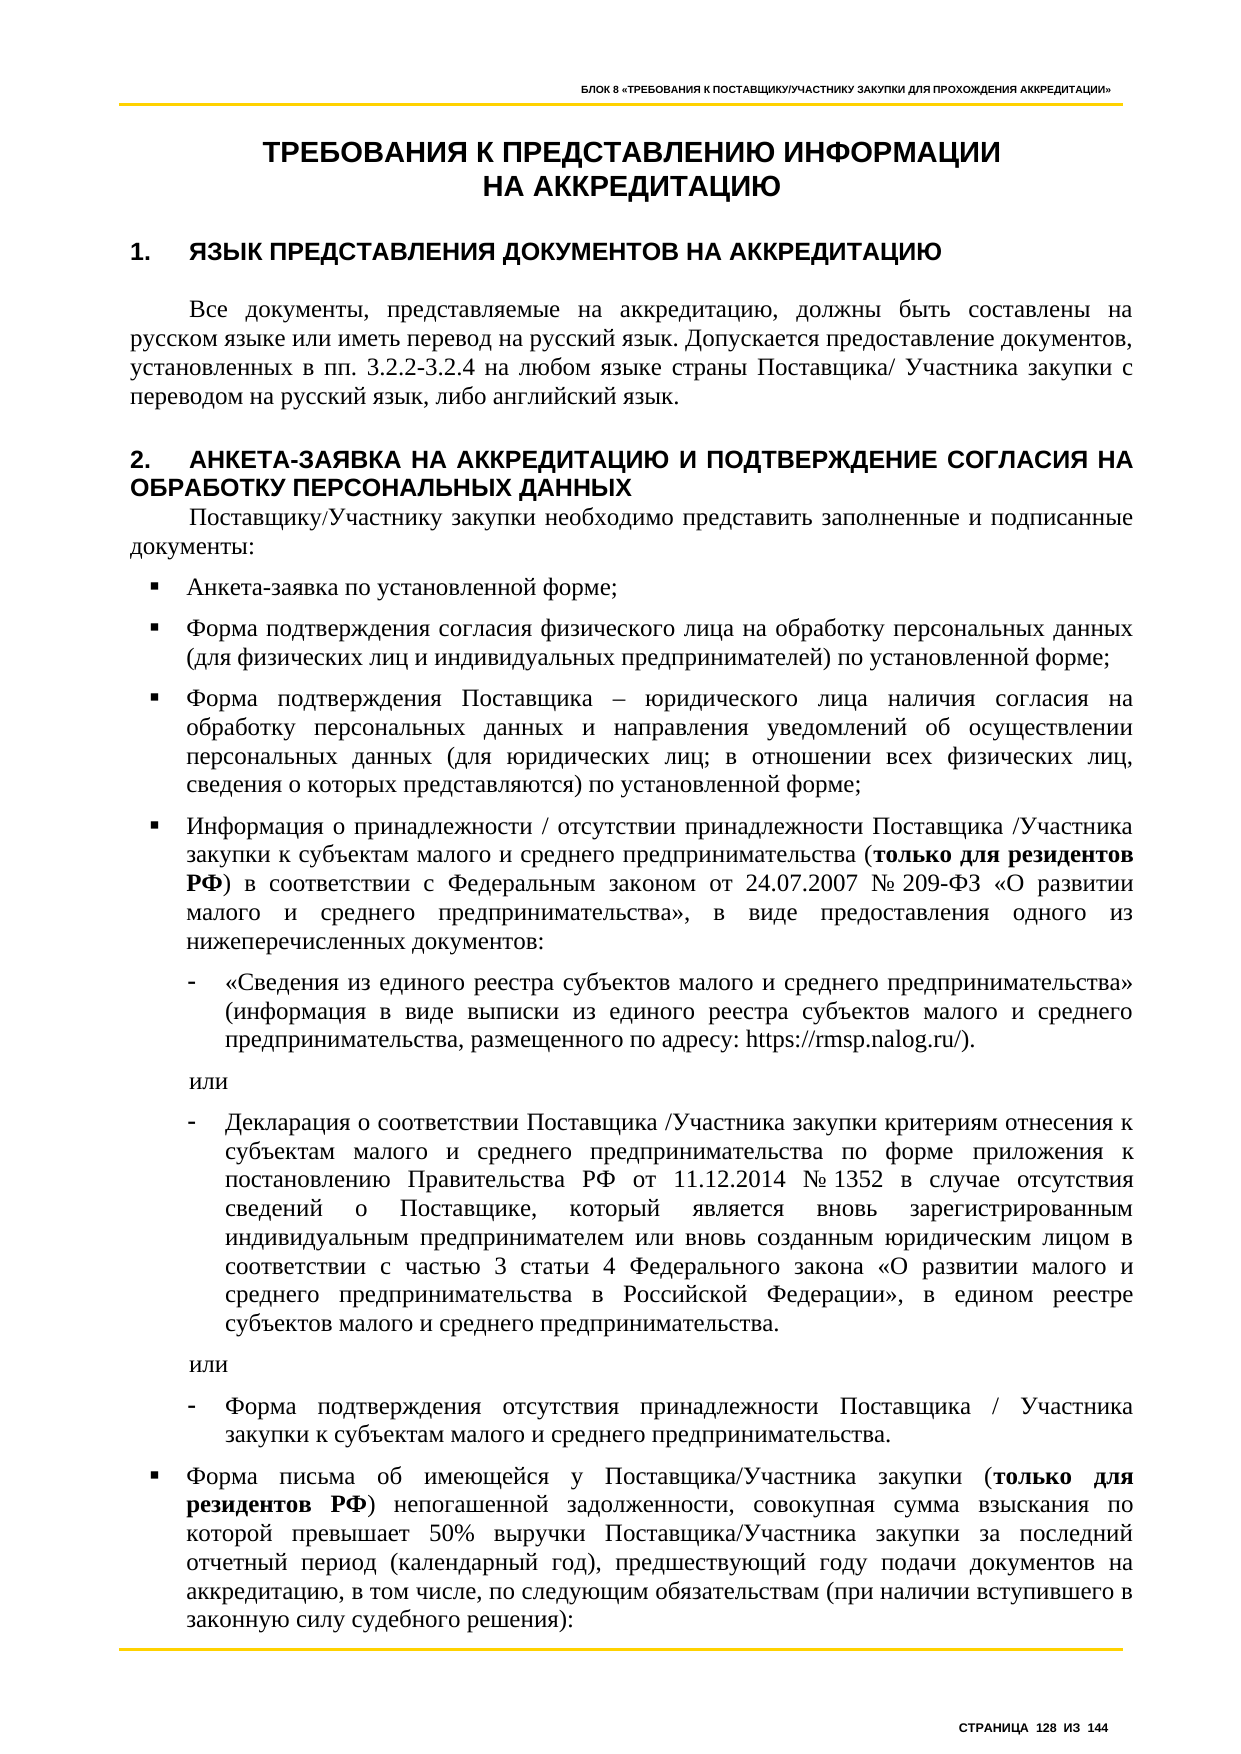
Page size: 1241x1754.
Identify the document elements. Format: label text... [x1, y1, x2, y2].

text Требования к представлению информации на аккредитацию [130, 135, 1134, 202]
list Форма письма об имеющейся у Поставщика/Участника закупки (только для резидентов РФ) непогашенной задолженности, совокупная сумма взыскания по которой превышает 50% выручки Поставщика/Участника закупки за последний отчетный период (календарный год), предшествующий году подачи документов на аккредитацию, в том числе, по следующим обязательствам (при наличии вступившего в законную силу судебного решения): [149, 1461, 1134, 1633]
list Анкета-заявка по установленной форме; [149, 572, 1134, 601]
list АНКЕТА-ЗАЯВКА НА АККРЕДИТАЦИЮ И ПОДТВЕРЖДЕНИЕ СОГЛАСИЯ НА ОБРАБОТКУ ПЕРСОНАЛЬНЫХ ДАННЫХ [130, 444, 1134, 502]
list Форма подтверждения согласия физического лица на обработку персональных данных (для физических лиц и индивидуальных предпринимателей) по установленной форме; [149, 613, 1134, 671]
text или [189, 1349, 1134, 1378]
list Декларация о соответствии Поставщика /Участника закупки критериям отнесения к субъектам малого и среднего предпринимательства по форме приложения к постановлению Правительства РФ от 11.12.2014 № 1352 в случае отсутствия сведений о Поставщике, который является вновь зарегистрированным индивидуальным предпринимателем или вновь созданным юридическим лицом в соответствии с частью 3 статьи 4 Федерального закона «О развитии малого и среднего предпринимательства в Российской Федерации», в едином реестре субъектов малого и среднего предпринимательства. [187, 1107, 1134, 1337]
list Информация о принадлежности / отсутствии принадлежности Поставщика /Участника закупки к субъектам малого и среднего предпринимательства (только для резидентов РФ) в соответствии с Федеральным законом от 24.07.2007 № 209-ФЗ «О развитии малого и среднего предпринимательства», в виде предоставления одного из нижеперечисленных документов: [149, 811, 1134, 954]
list «Сведения из единого реестра субъектов малого и среднего предпринимательства» (информация в виде выписки из единого реестра субъектов малого и среднего предпринимательства, размещенного по адресу: https://rmsp.nalog.ru/). [187, 967, 1134, 1053]
list Форма подтверждения отсутствия принадлежности Поставщика / Участника закупки к субъектам малого и среднего предпринимательства. [187, 1391, 1134, 1448]
list Форма подтверждения Поставщика – юридического лица наличия согласия на обработку персональных данных и направления уведомлений об осуществлении персональных данных (для юридических лиц; в отношении всех физических лиц, сведения о которых представляются) по установленной форме; [149, 683, 1134, 798]
list ЯЗЫК ПРЕДСТАВЛЕНИЯ ДОКУМЕНТОВ НА АККРЕДИТАЦИЮ [130, 237, 1134, 266]
text Все документы, представляемые на аккредитацию, должны быть составлены на русском языке или иметь перевод на русский язык. Допускается предоставление документов, установленных в пп. 3.2.2-3.2.4 на любом языке страны Поставщика/ Участника закупки с переводом на русский язык, либо английский язык. [130, 294, 1134, 409]
text Поставщику/Участнику закупки необходимо представить заполненные и подписанные документы: [130, 502, 1134, 559]
text или [189, 1066, 1134, 1094]
